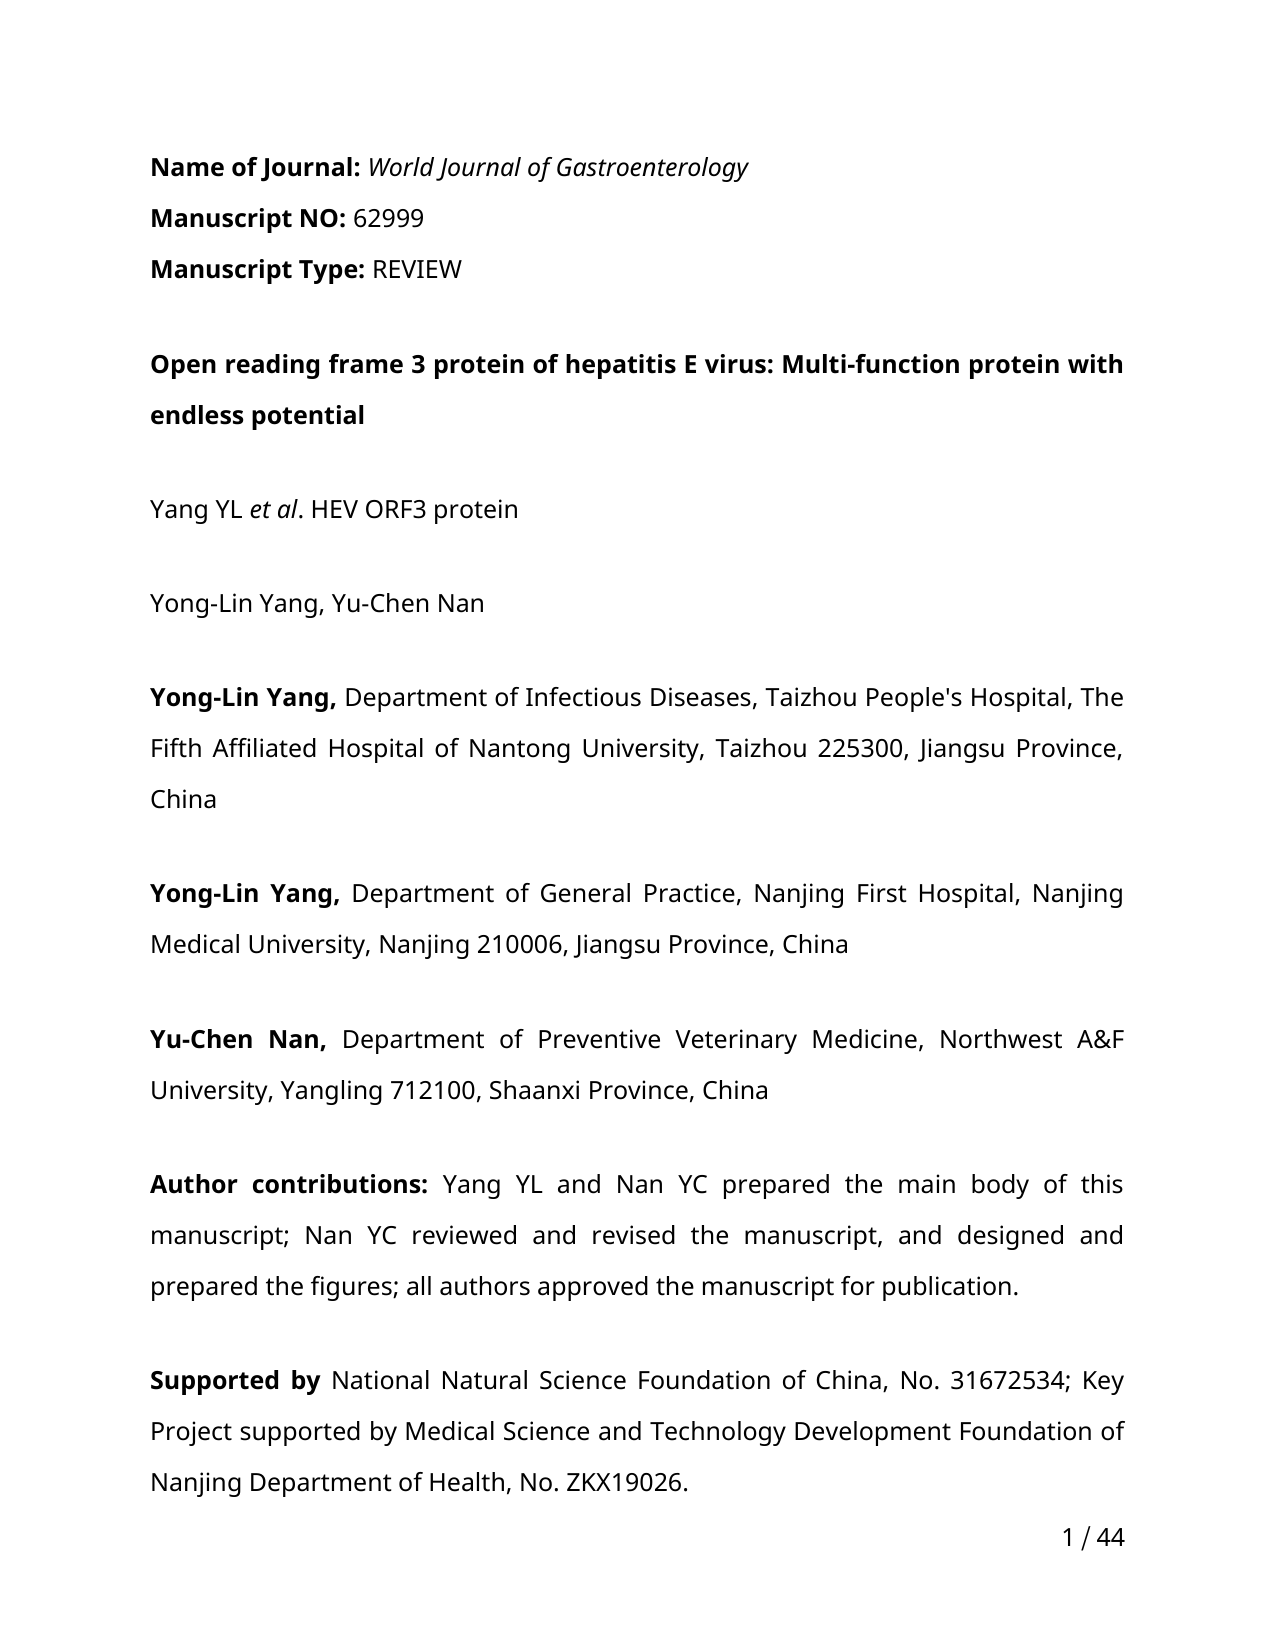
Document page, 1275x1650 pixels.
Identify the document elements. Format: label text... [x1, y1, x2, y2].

text Open reading frame 3 protein of hepatitis E virus: Multi-function protein with endless potential [150, 346, 1125, 431]
text Manuscript NO: 62999 [150, 201, 1125, 235]
text Yong-Lin Yang, Department of General Practice, Nanjing First Hospital, Nanjing Medical University, Nanjing 210006, Jiangsu Province, China [150, 876, 1125, 961]
text Yang YL et al. HEV ORF3 protein [150, 491, 1125, 526]
text Author contributions: Yang YL and Nan YC prepared the main body of this manuscript; Nan YC reviewed and revised the manuscript, and designed and prepared the figures; all authors approved the manuscript for publication. [150, 1166, 1125, 1303]
text Manuscript Type: REVIEW [150, 252, 1125, 286]
text Yu-Chen Nan, Department of Preventive Veterinary Medicine, Northwest A&F University, Yangling 712100, Shaanxi Province, China [150, 1021, 1125, 1106]
text Name of Journal: World Journal of Gastroenterology [150, 150, 1125, 184]
text Supported by National Natural Science Foundation of China, No. 31672534; Key Project supported by Medical Science and Technology Development Foundation of Nanjing Department of Health, No. ZKX19026. [150, 1363, 1125, 1499]
text Yong-Lin Yang, Department of Infectious Diseases, Taizhou People's Hospital, The Fifth Affiliated Hospital of Nantong University, Taizhou 225300, Jiangsu Province, China [150, 680, 1125, 816]
text Yong-Lin Yang, Yu-Chen Nan [150, 586, 1125, 620]
